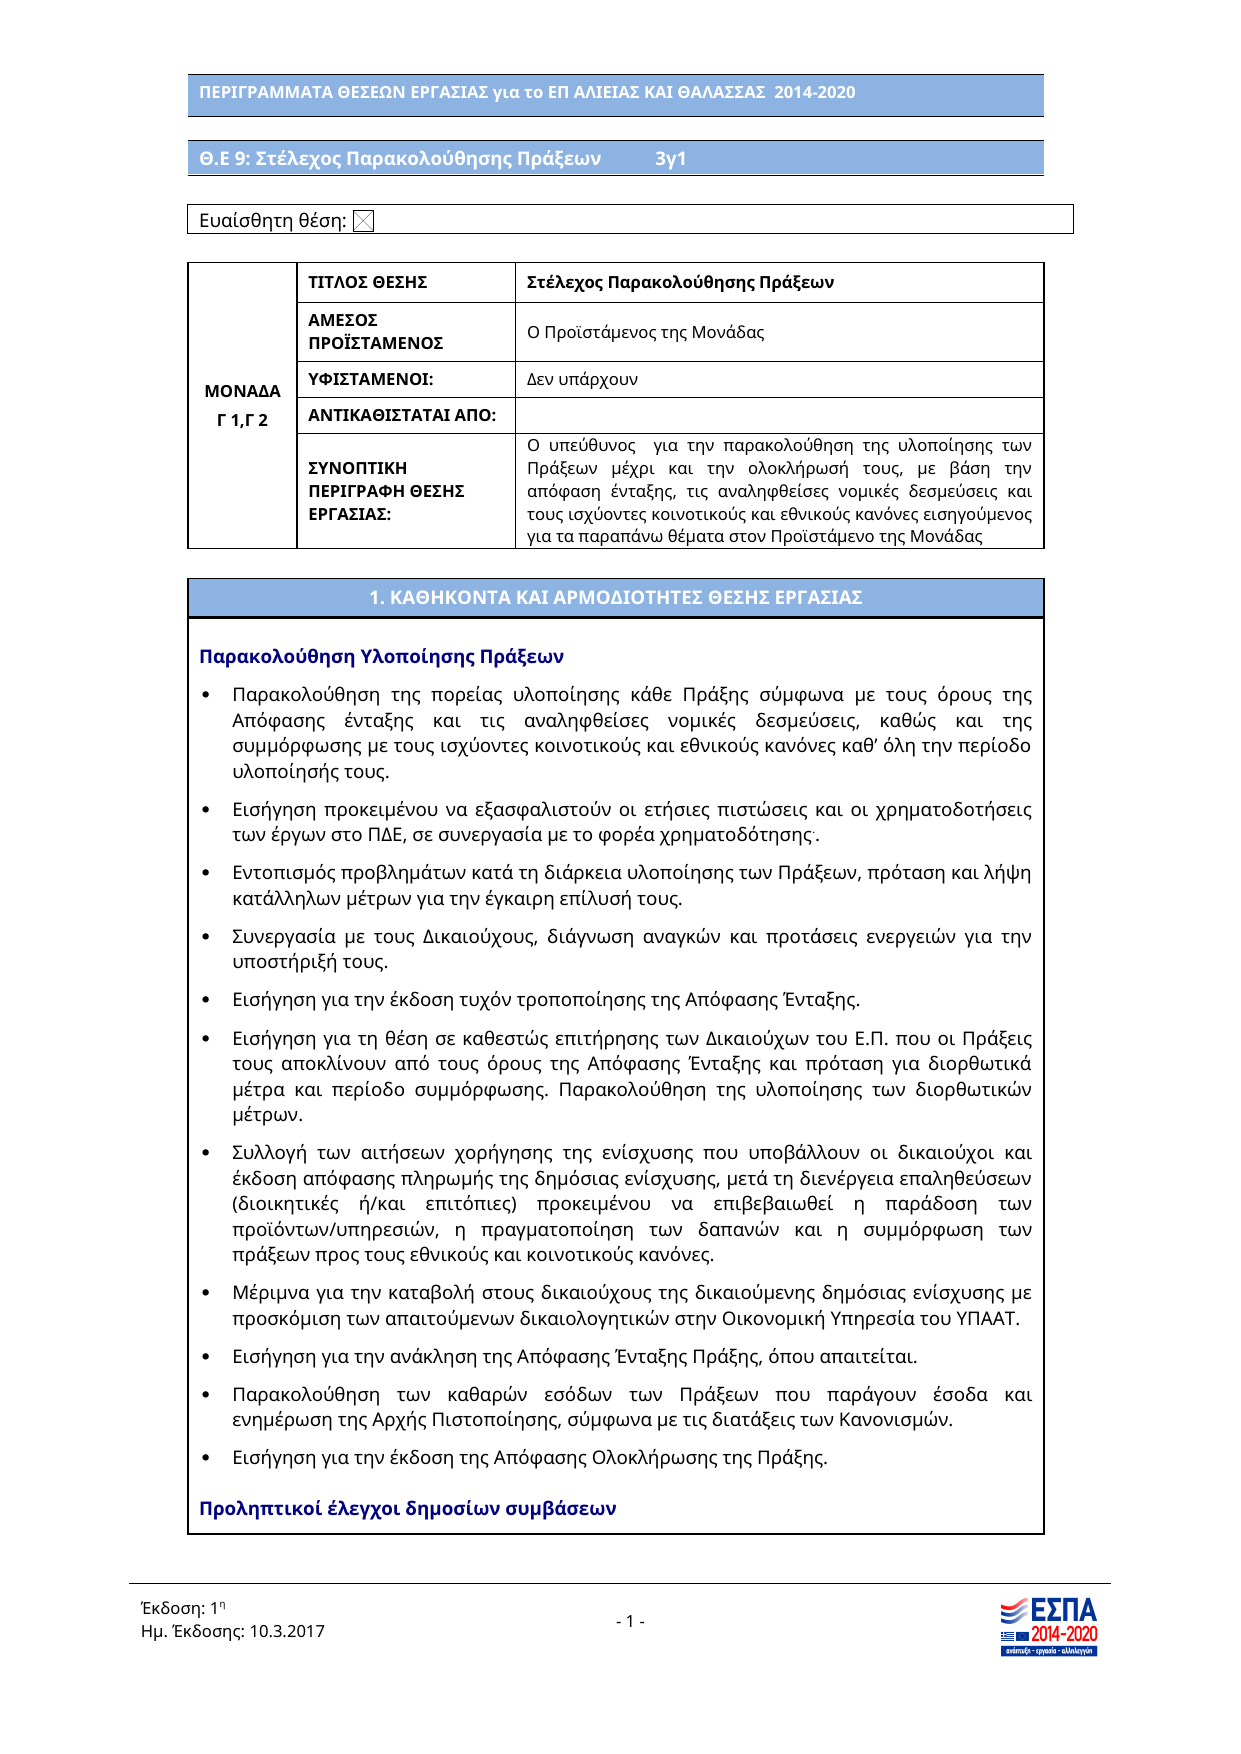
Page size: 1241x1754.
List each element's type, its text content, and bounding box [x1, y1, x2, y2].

table_header Στέλεχος Παρακολούθησης Πράξεων [516, 263, 1043, 302]
table_cell [516, 398, 1043, 433]
table_cell ΥΦΙΣΤΑΜΕΝΟΙ: [298, 362, 515, 397]
table_header 1. ΚΑΘΗΚΟΝΤΑ ΚΑΙ ΑΡΜΟΔΙΟΤΗΤΕΣ ΘΕΣΗΣ ΕΡΓΑΣΙΑΣ [189, 579, 1043, 616]
table_cell ΑΝΤΙΚΑΘΙΣΤΑΤΑΙ ΑΠΟ: [298, 398, 515, 433]
table_cell Δεν υπάρχουν [516, 362, 1043, 397]
table_header ΤΙΤΛΟΣ ΘΕΣΗΣ [298, 263, 515, 302]
table_header ΜΟΝΑΔΑ Γ 1,Γ 2 [189, 263, 296, 548]
table_header Ευαίσθητη θέση: [188, 205, 1073, 232]
table_cell ΣΥΝΟΠΤΙΚΗ ΠΕΡΙΓΡΑΦΗ ΘΕΣΗΣ ΕΡΓΑΣΙΑΣ: [298, 434, 515, 548]
table_cell ΑΜΕΣΟΣ ΠΡΟΪΣΤΑΜΕΝΟΣ [298, 303, 515, 361]
picture [998, 1596, 1100, 1658]
table_cell Ο Προϊστάμενος της Μονάδας [516, 303, 1043, 361]
table_cell Ο υπεύθυνος για την παρακολούθηση της υλοποίησης των Πράξεων μέχρι και την ολοκλήρωσή τους, με βάση την απόφαση ένταξης, τις αναληφθείσες νομικές δεσμεύσεις και τους ισχύοντες κοινοτικούς και εθνικούς κανόνες εισηγούμενος για τα παραπάνω θέματα στον Προϊστάμενο της Μονάδας [516, 434, 1043, 548]
